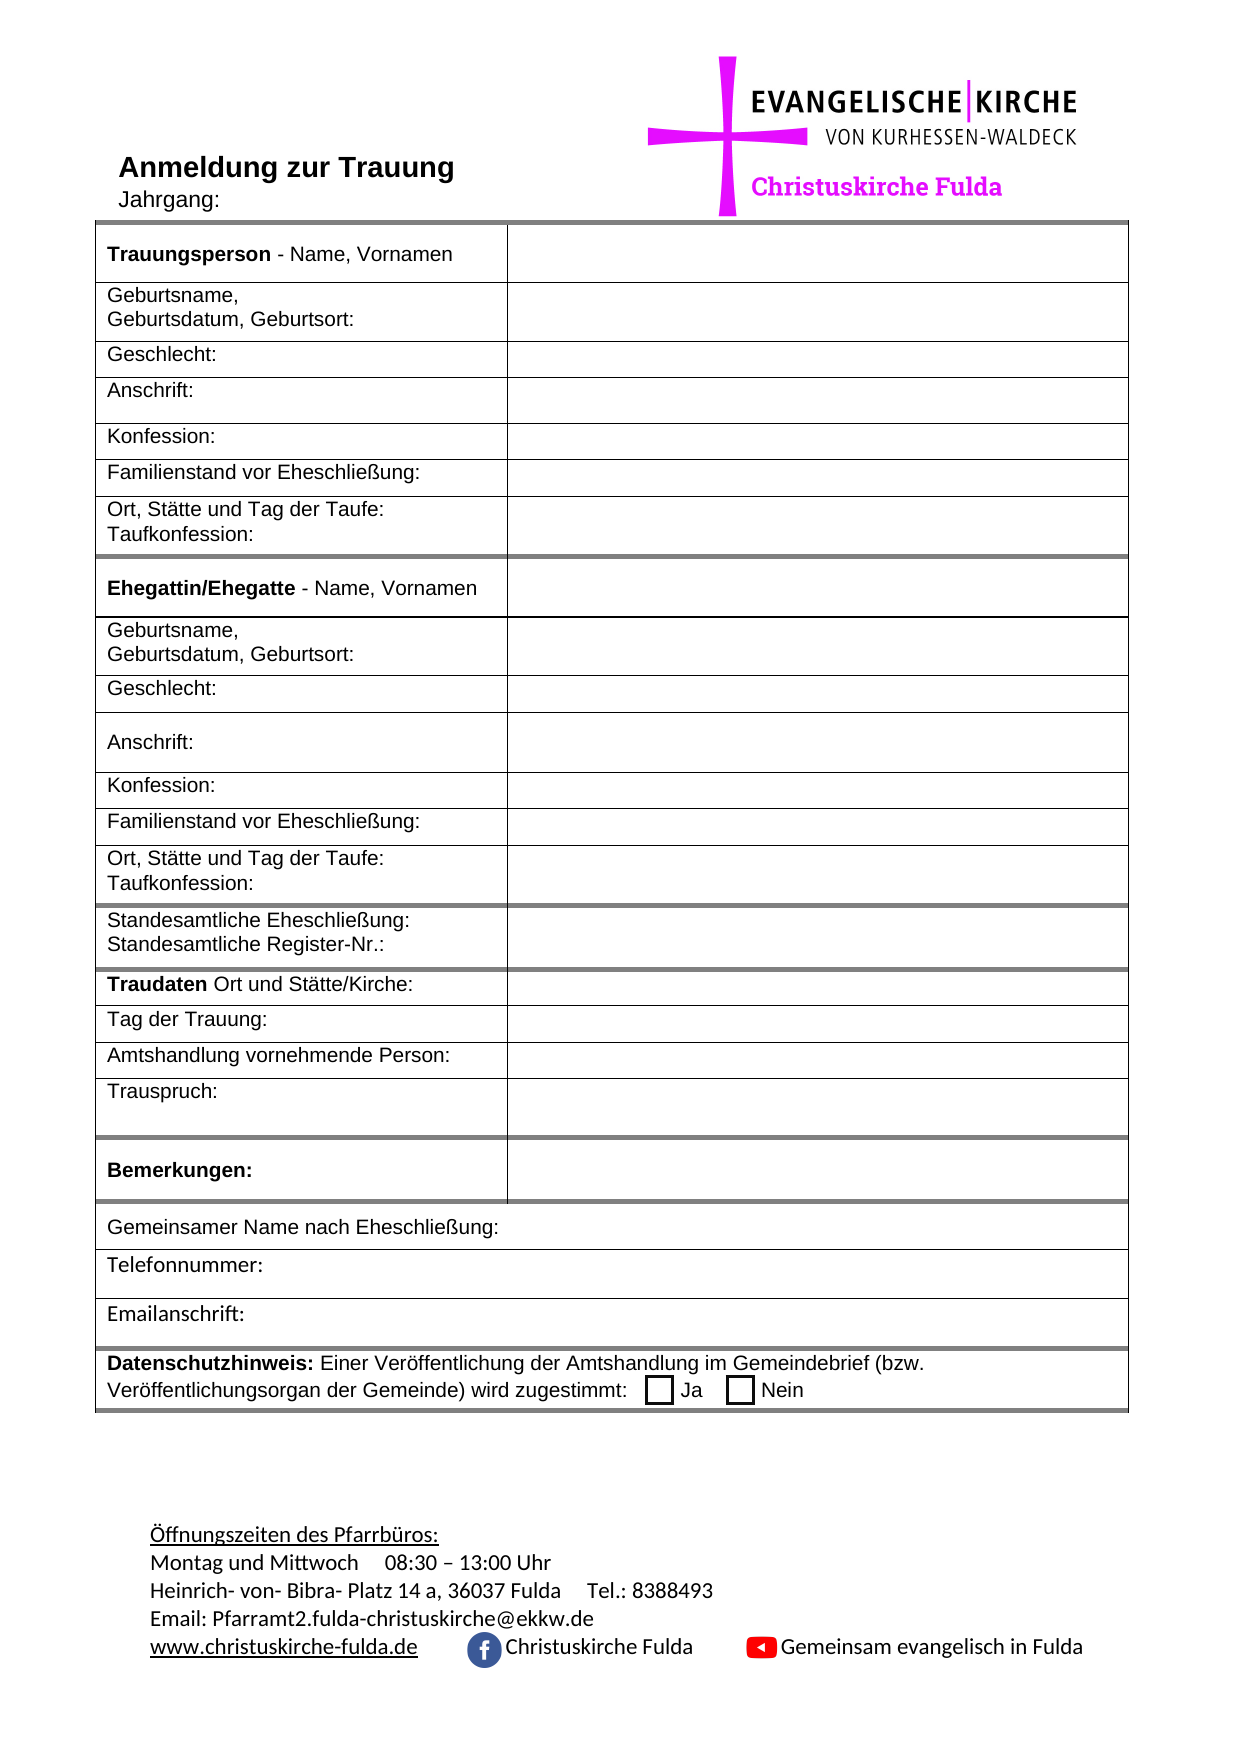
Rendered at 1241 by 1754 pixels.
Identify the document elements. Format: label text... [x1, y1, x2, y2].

table_cell Geburtsname, Geburtsdatum, Geburtsort: [96, 618, 507, 675]
table_cell [508, 846, 1128, 903]
table_cell [508, 972, 1128, 1005]
table_cell Familienstand vor Eheschließung: [96, 460, 507, 496]
table_cell Trauspruch: [96, 1079, 507, 1135]
table_cell [508, 378, 1128, 423]
table_cell Konfession: [96, 773, 507, 808]
table_cell Standesamtliche Eheschließung: Standesamtliche Register-Nr.: [96, 908, 507, 967]
table_cell Ort, Stätte und Tag der Taufe: Taufkonfession: [96, 846, 507, 903]
table_cell [508, 773, 1128, 808]
table_cell [508, 713, 1128, 772]
table_cell Konfession: [96, 424, 507, 459]
table_cell Traudaten Ort und Stätte/Kirche: [96, 972, 507, 1005]
table_cell [508, 676, 1128, 712]
table_header [508, 225, 1128, 282]
table_cell Geschlecht: [96, 342, 507, 377]
table_cell [508, 809, 1128, 844]
table_cell [508, 1006, 1128, 1042]
picture [467, 1632, 502, 1668]
table_cell [508, 283, 1128, 341]
table_cell Geschlecht: [96, 676, 507, 712]
text Jahrgang: [118, 186, 1090, 212]
table_cell Emailanschrift: [96, 1299, 1128, 1346]
picture [647, 56, 1128, 220]
table_cell Tag der Trauung: [96, 1006, 507, 1042]
table_cell [508, 559, 1128, 616]
table_cell Ort, Stätte und Tag der Taufe: Taufkonfession: [96, 497, 507, 554]
table_cell Datenschutzhinweis: Einer Veröffentlichung der Amtshandlung im Gemeindebrief (bzw. Veröffentlichungsorgan der Gemeinde) wird zugestimmt: Ja Nein [96, 1351, 1128, 1408]
table_cell Telefonnummer: [96, 1250, 1128, 1298]
table_cell Geburtsname, Geburtsdatum, Geburtsort: [96, 283, 507, 341]
table_cell [508, 460, 1128, 496]
table_cell [508, 424, 1128, 459]
table_header Trauungsperson - Name, Vornamen [96, 225, 507, 282]
table_cell Bemerkungen: [96, 1140, 507, 1199]
text Anmeldung zur Trauung [118, 150, 1090, 183]
table_cell [508, 618, 1128, 675]
picture [783, 1641, 792, 1652]
table_cell [508, 1043, 1128, 1078]
table_cell [508, 1140, 1128, 1199]
table_cell Gemeinsamer Name nach Eheschließung: [96, 1204, 1128, 1249]
table_cell [508, 342, 1128, 377]
picture [732, 1630, 792, 1665]
table_cell [508, 497, 1128, 554]
table_cell Amtshandlung vornehmende Person: [96, 1043, 507, 1078]
table_cell [508, 908, 1128, 967]
table_cell Anschrift: [96, 713, 507, 772]
table_cell Ehegattin/Ehegatte - Name, Vornamen [96, 559, 507, 616]
table_cell Familienstand vor Eheschließung: [96, 809, 507, 844]
table_cell Anschrift: [96, 378, 507, 423]
table_cell [508, 1079, 1128, 1135]
